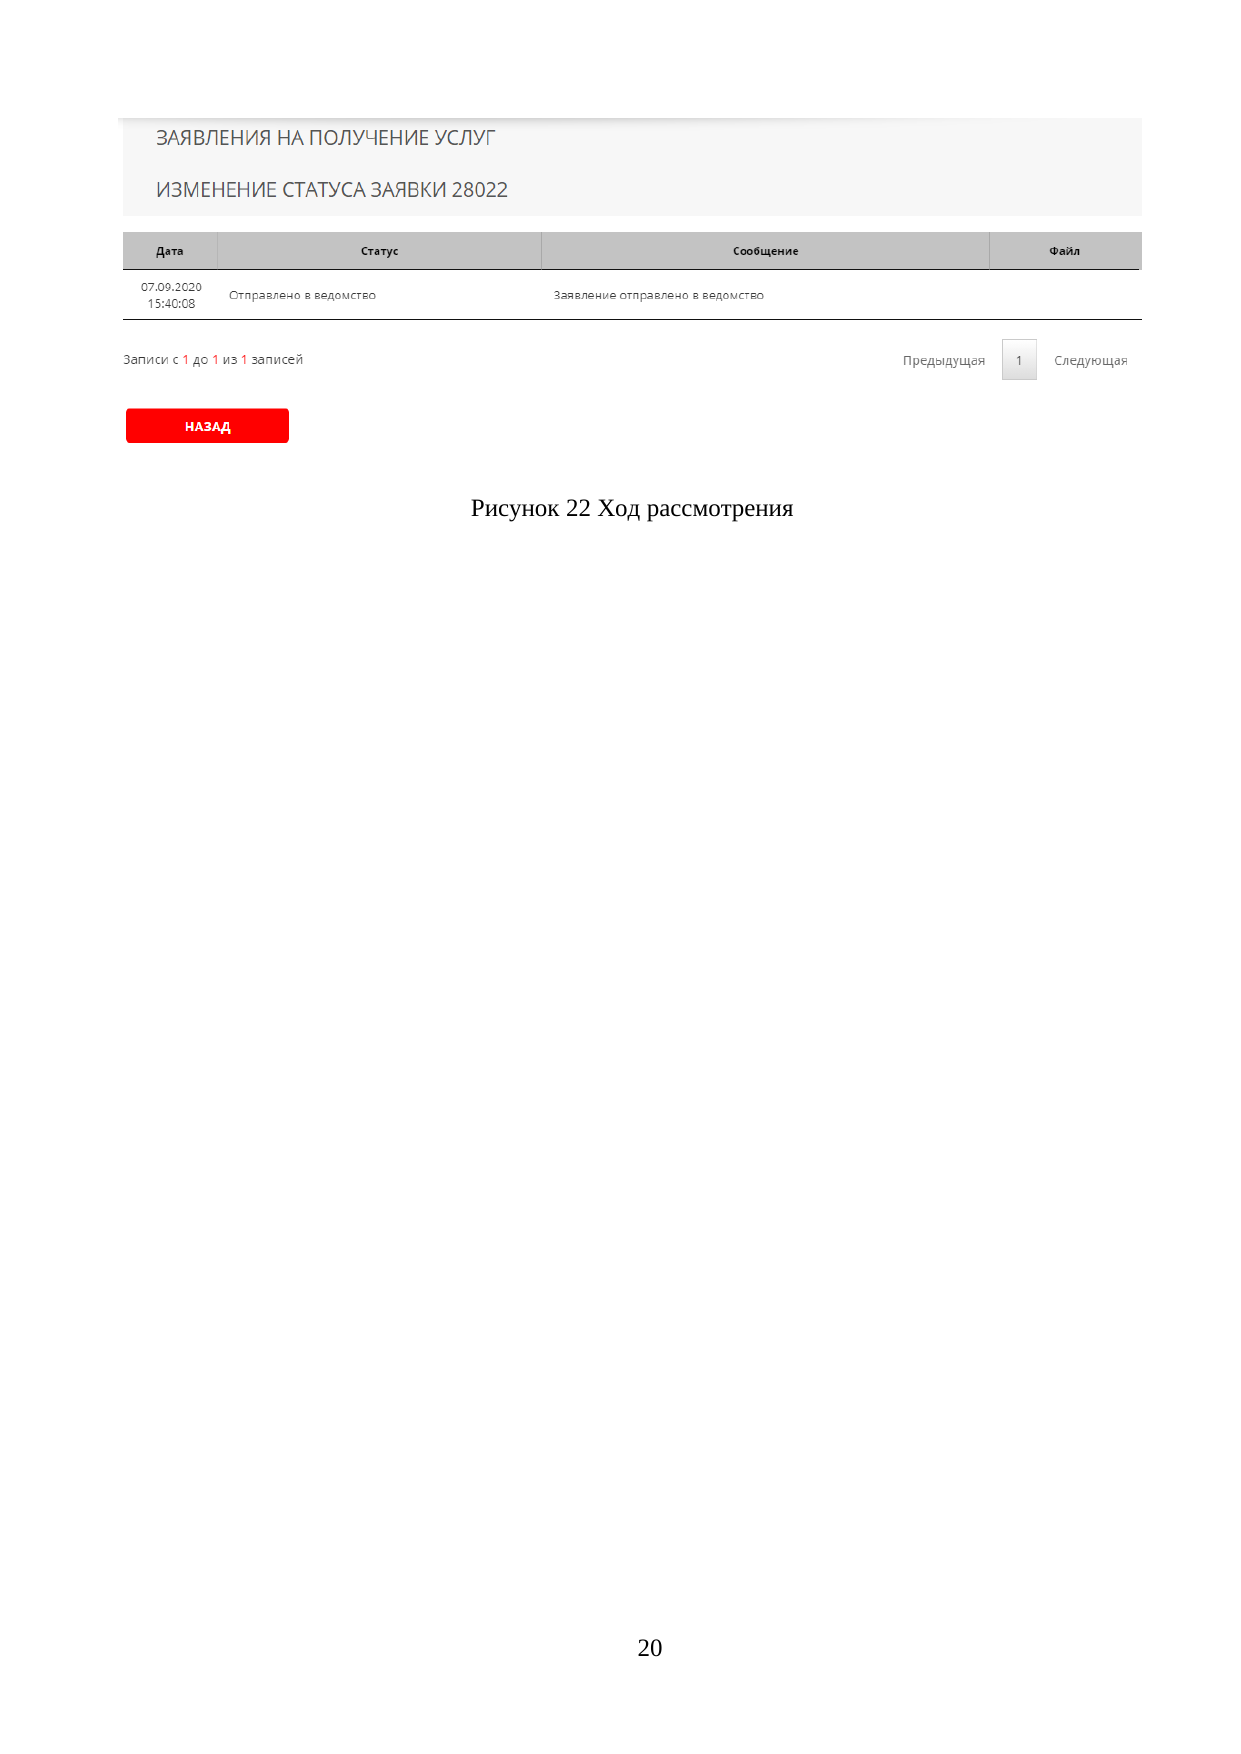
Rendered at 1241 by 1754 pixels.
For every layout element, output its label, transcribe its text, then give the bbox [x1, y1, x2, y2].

text Рисунок 22 Ход рассмотрения [118, 493, 1146, 522]
picture [118, 118, 1146, 479]
